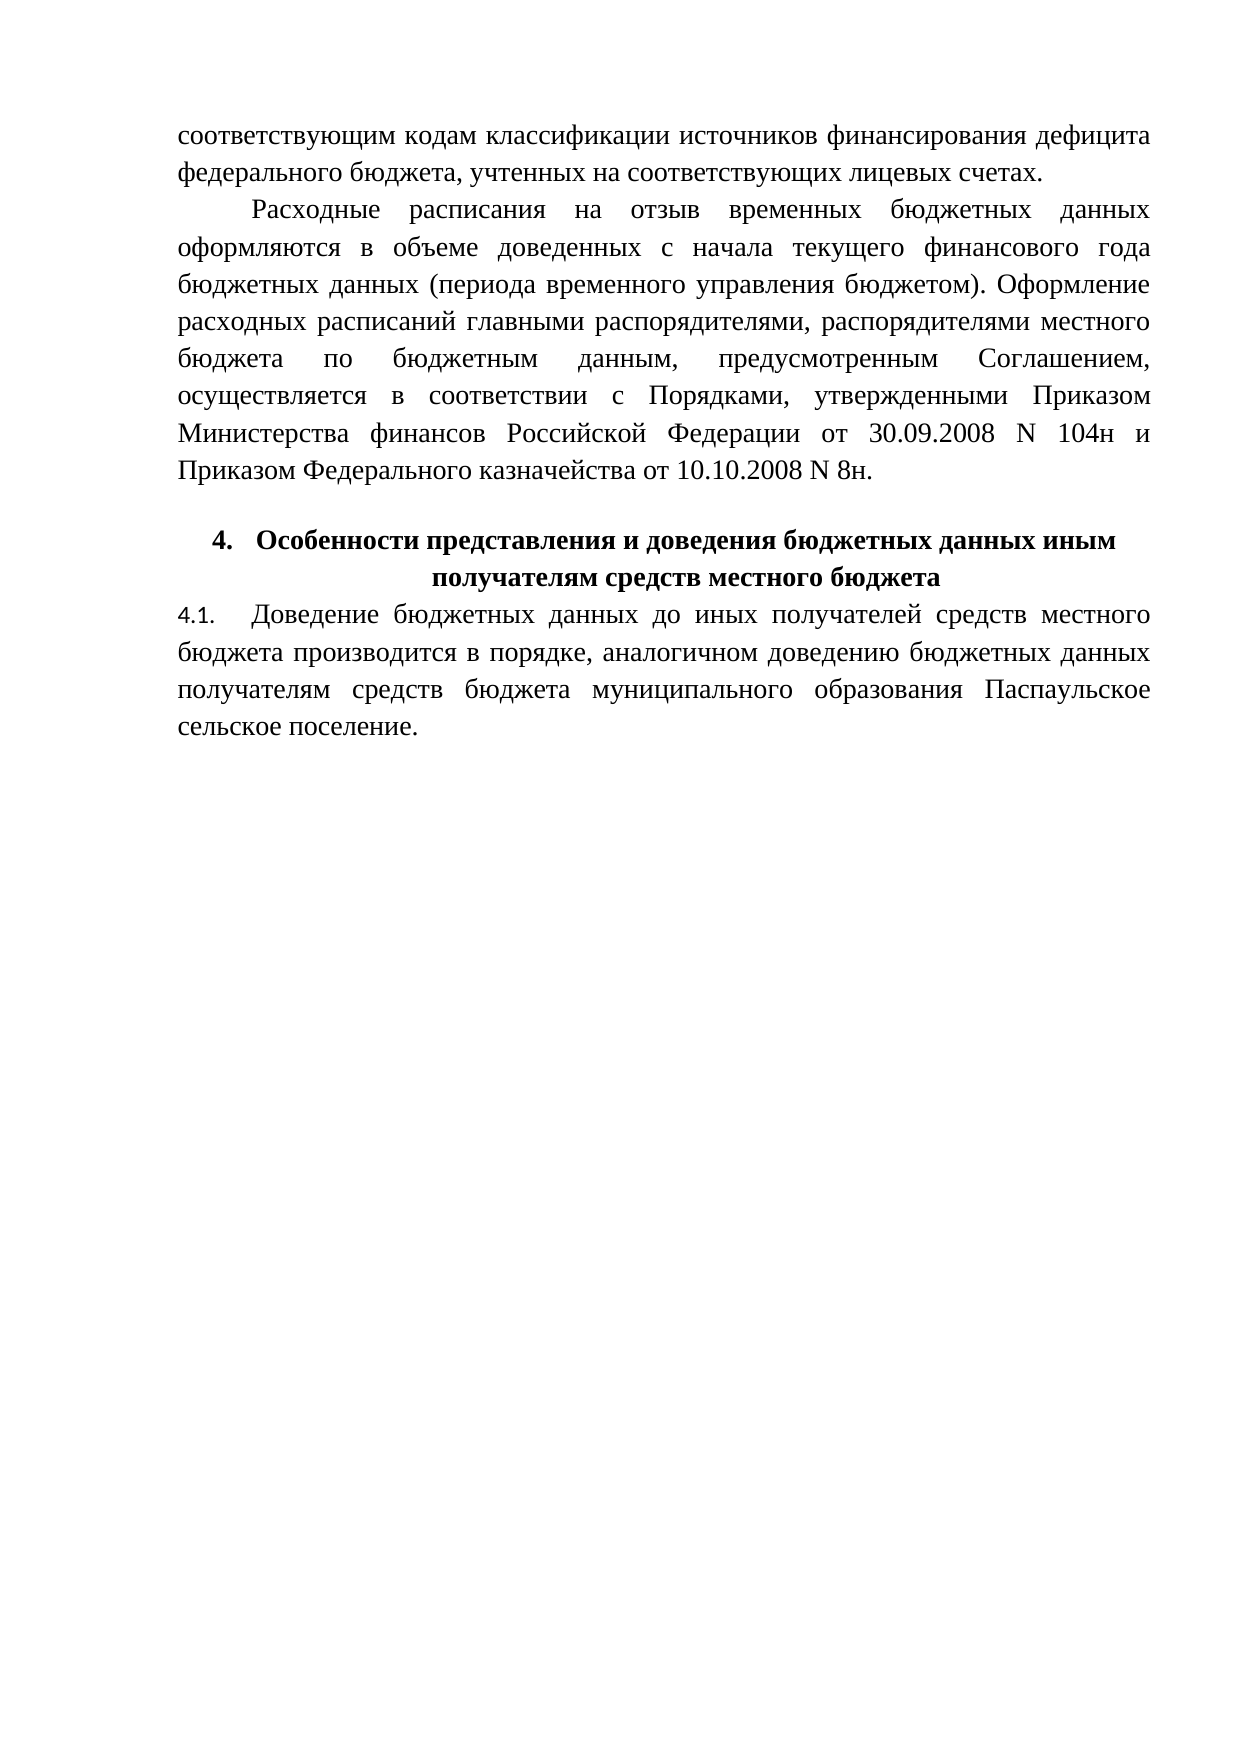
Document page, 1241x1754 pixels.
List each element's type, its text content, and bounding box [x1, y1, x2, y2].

list Особенности представления и доведения бюджетных данных иным получателям средств местного бюджета [177, 523, 1152, 593]
text Расходные расписания на отзыв временных бюджетных данных оформляются в объеме доведенных с начала текущего финансового года бюджетных данных (периода временного управления бюджетом). Оформление расходных расписаний главными распорядителями, распорядителями местного бюджета по бюджетным данным, предусмотренным Соглашением, осуществляется в соответствии с Порядками, утвержденными Приказом Министерства финансов Российской Федерации от 30.09.2008 N 104н и Приказом Федерального казначейства от 10.10.2008 N 8н. [177, 192, 1152, 485]
list Доведение бюджетных данных до иных получателей средств местного бюджета производится в порядке, аналогичном доведению бюджетных данных получателям средств бюджета муниципального образования Паспаульское сельское поселение. [177, 597, 1152, 742]
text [177, 118, 1152, 188]
